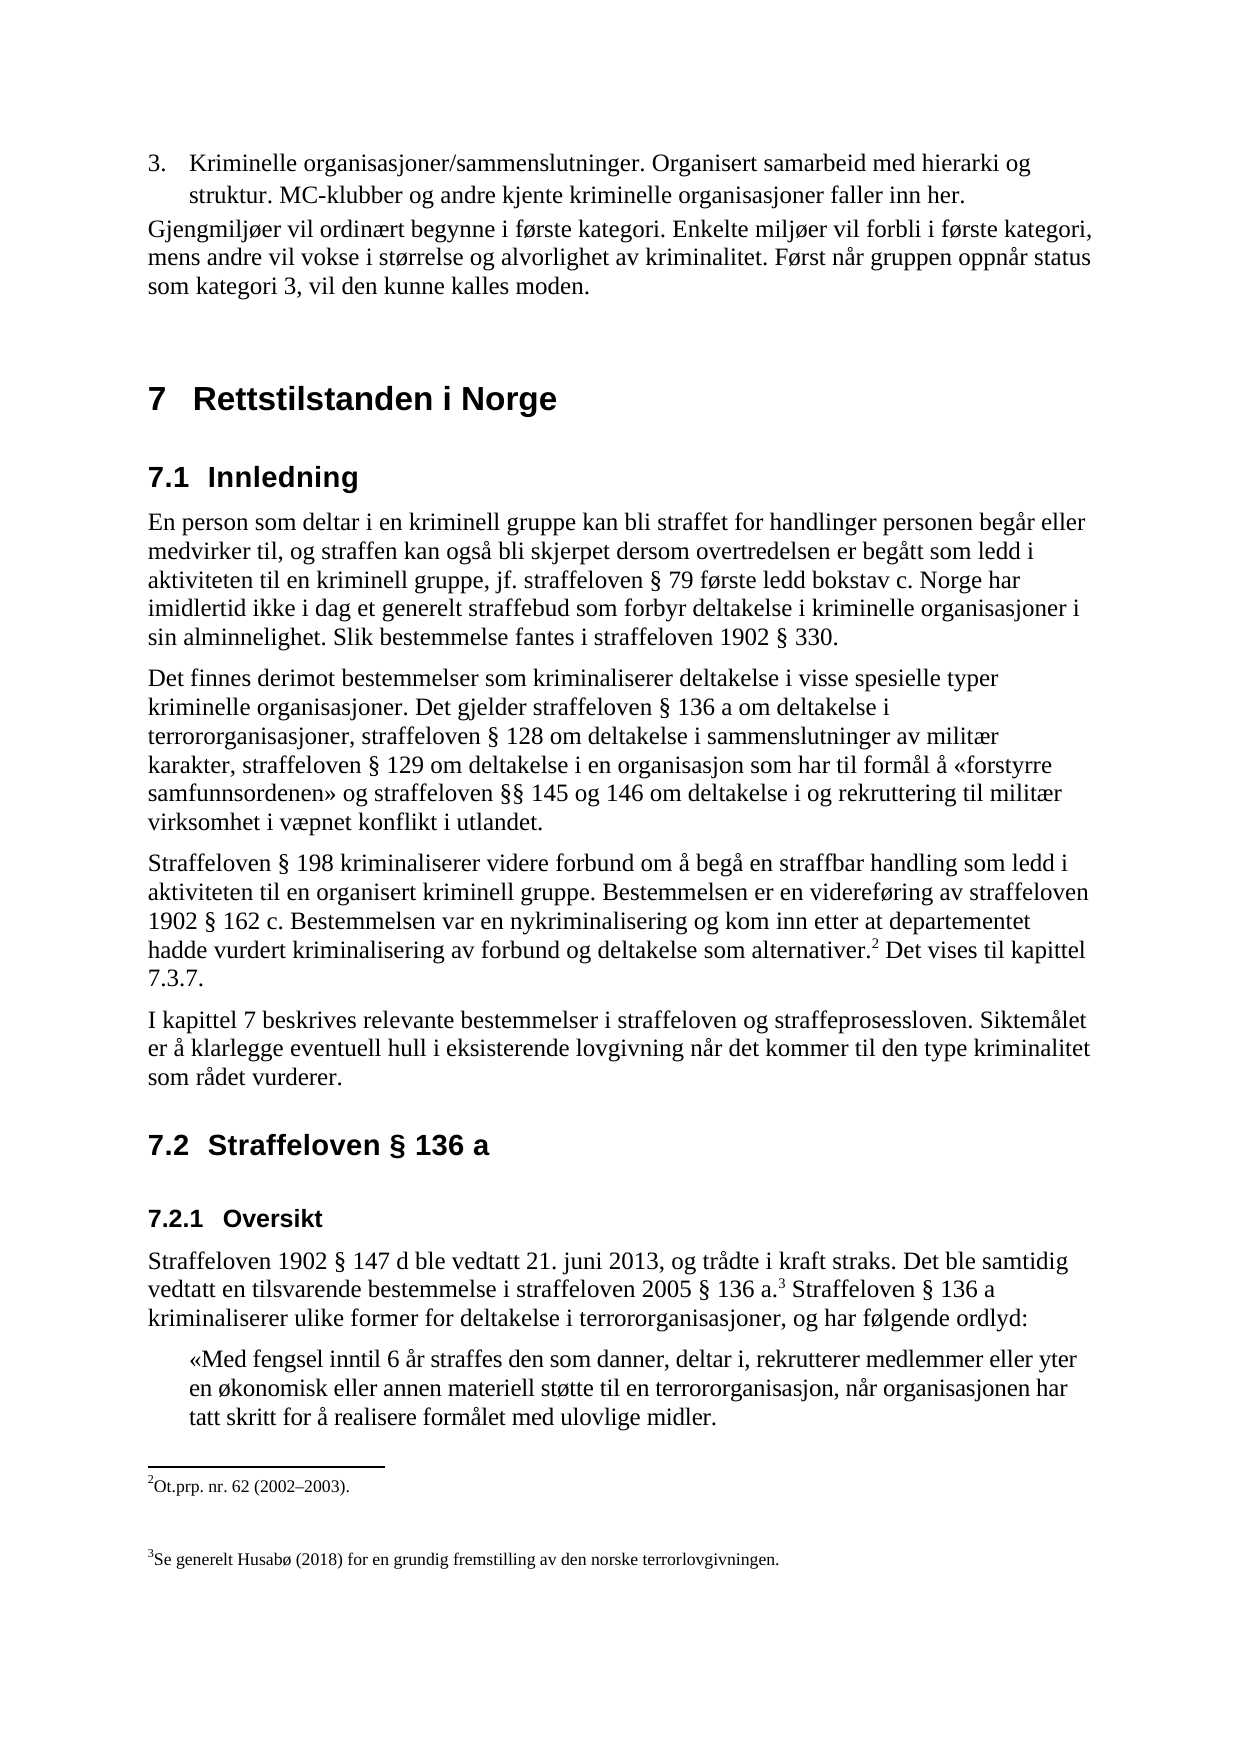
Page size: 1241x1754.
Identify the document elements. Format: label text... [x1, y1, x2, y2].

text Straffeloven § 198 kriminaliserer videre forbund om å begå en straffbar handling som ledd i aktiviteten til en organisert kriminell gruppe. Bestemmelsen er en videreføring av straffeloven 1902 § 162 c. Bestemmelsen var en nykriminalisering og kom inn etter at departementet hadde vurdert kriminalisering av forbund og deltakelse som alternativer. Det vises til kapittel 7.3.7. [148, 848, 1093, 992]
subtitle Straffeloven § 136 a [148, 1128, 1093, 1162]
text Gjengmiljøer vil ordinært begynne i første kategori. Enkelte miljøer vil forbli i første kategori, mens andre vil vokse i størrelse og alvorlighet av kriminalitet. Først når gruppen oppnår status som kategori 3, vil den kunne kalles moden. [148, 214, 1093, 300]
list 3. Kriminelle organisasjoner/sammenslutninger. Organisert samarbeid med hierarki og struktur. MC-klubber og andre kjente kriminelle organisasjoner faller inn her. [148, 148, 1093, 209]
subtitle Oversikt [148, 1204, 1093, 1233]
text «Med fengsel inntil 6 år straffes den som danner, deltar i, rekrutterer medlemmer eller yter en økonomisk eller annen materiell støtte til en terrororganisasjon, når organisasjonen har tatt skritt for å realisere formålet med ulovlige midler. [189, 1344, 1093, 1431]
text En person som deltar i en kriminell gruppe kan bli straffet for handlinger personen begår eller medvirker til, og straffen kan også bli skjerpet dersom overtredelsen er begått som ledd i aktiviteten til en kriminell gruppe, jf. straffeloven § 79 første ledd bokstav c. Norge har imidlertid ikke i dag et generelt straffebud som forbyr deltakelse i kriminelle organisasjoner i sin alminnelighet. Slik bestemmelse fantes i straffeloven 1902 § 330. [148, 507, 1093, 651]
subtitle Rettstilstanden i Norge [148, 379, 1093, 417]
text Straffeloven 1902 § 147 d ble vedtatt 21. juni 2013, og trådte i kraft straks. Det ble samtidig vedtatt en tilsvarende bestemmelse i straffeloven 2005 § 136 a. Straffeloven § 136 a kriminaliserer ulike former for deltakelse i terrororganisasjoner, og har følgende ordlyd: [148, 1246, 1093, 1332]
subtitle Innledning [148, 460, 1093, 494]
text Det finnes derimot bestemmelser som kriminaliserer deltakelse i visse spesielle typer kriminelle organisasjoner. Det gjelder straffeloven § 136 a om deltakelse i terrororganisasjoner, straffeloven § 128 om deltakelse i sammenslutninger av militær karakter, straffeloven § 129 om deltakelse i en organisasjon som har til formål å «forstyrre samfunnsordenen» og straffeloven §§ 145 og 146 om deltakelse i og rekruttering til militær virksomhet i væpnet konflikt i utlandet. [148, 663, 1093, 836]
text I kapittel 7 beskrives relevante bestemmelser i straffeloven og straffeprosessloven. Siktemålet er å klarlegge eventuell hull i eksisterende lovgivning når det kommer til den type kriminalitet som rådet vurderer. [148, 1005, 1093, 1091]
